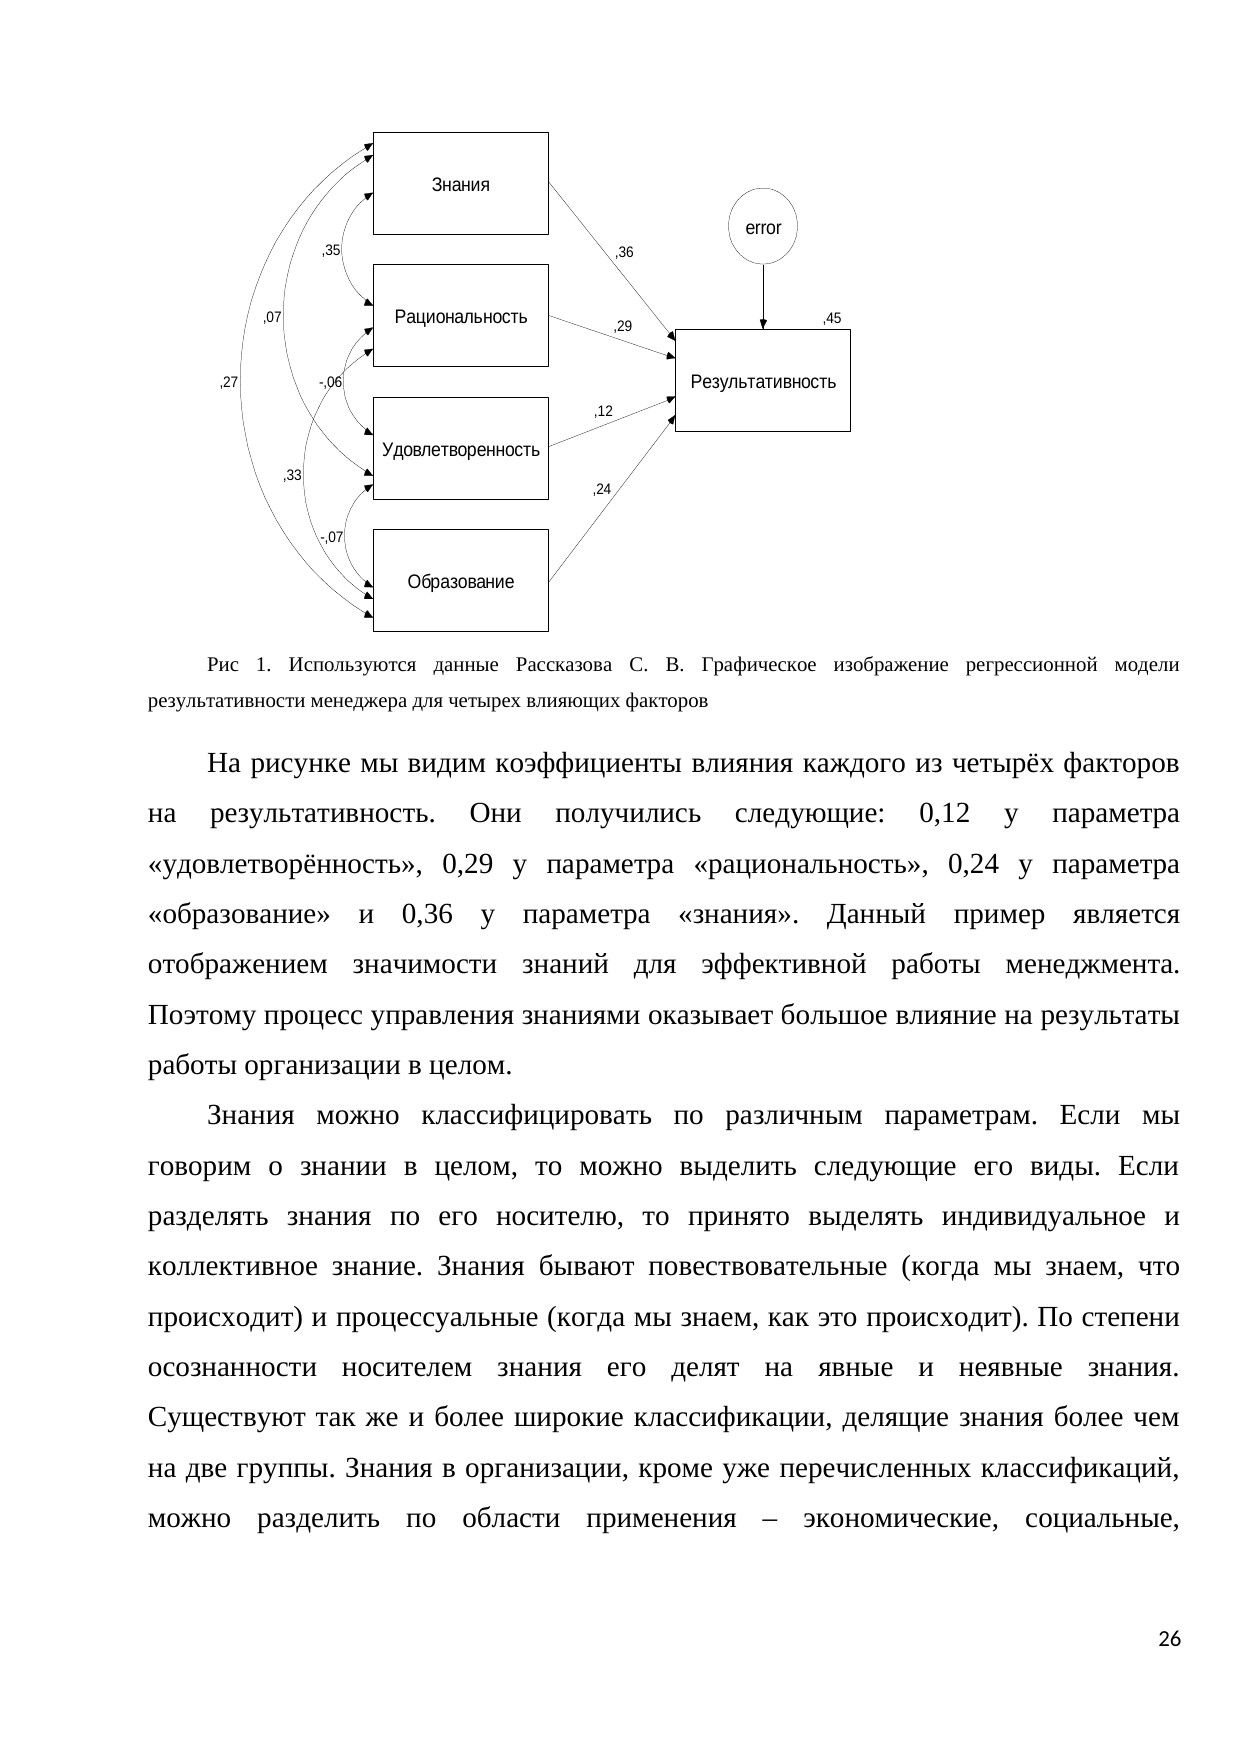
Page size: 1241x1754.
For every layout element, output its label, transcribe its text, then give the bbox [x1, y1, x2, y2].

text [148, 1097, 1181, 1533]
text На рисунке мы видим коэффициенты влияния каждого из четырёх факторов на результативность. Они получились следующие: 0,12 у параметра «удовлетворённость», 0,29 у параметра «рациональность», 0,24 у параметра «образование» и 0,36 у параметра «знания». Данный пример является отображением значимости знаний для эффективной работы менеджмента. Поэтому процесс управления знаниями оказывает большое влияние на результаты работы организации в целом. [148, 745, 1181, 1081]
text Рис 1. Используются данные Рассказова С. В. Графическое изображение регрессионной модели результативности менеджера для четырех влияющих факторов [148, 652, 1181, 712]
